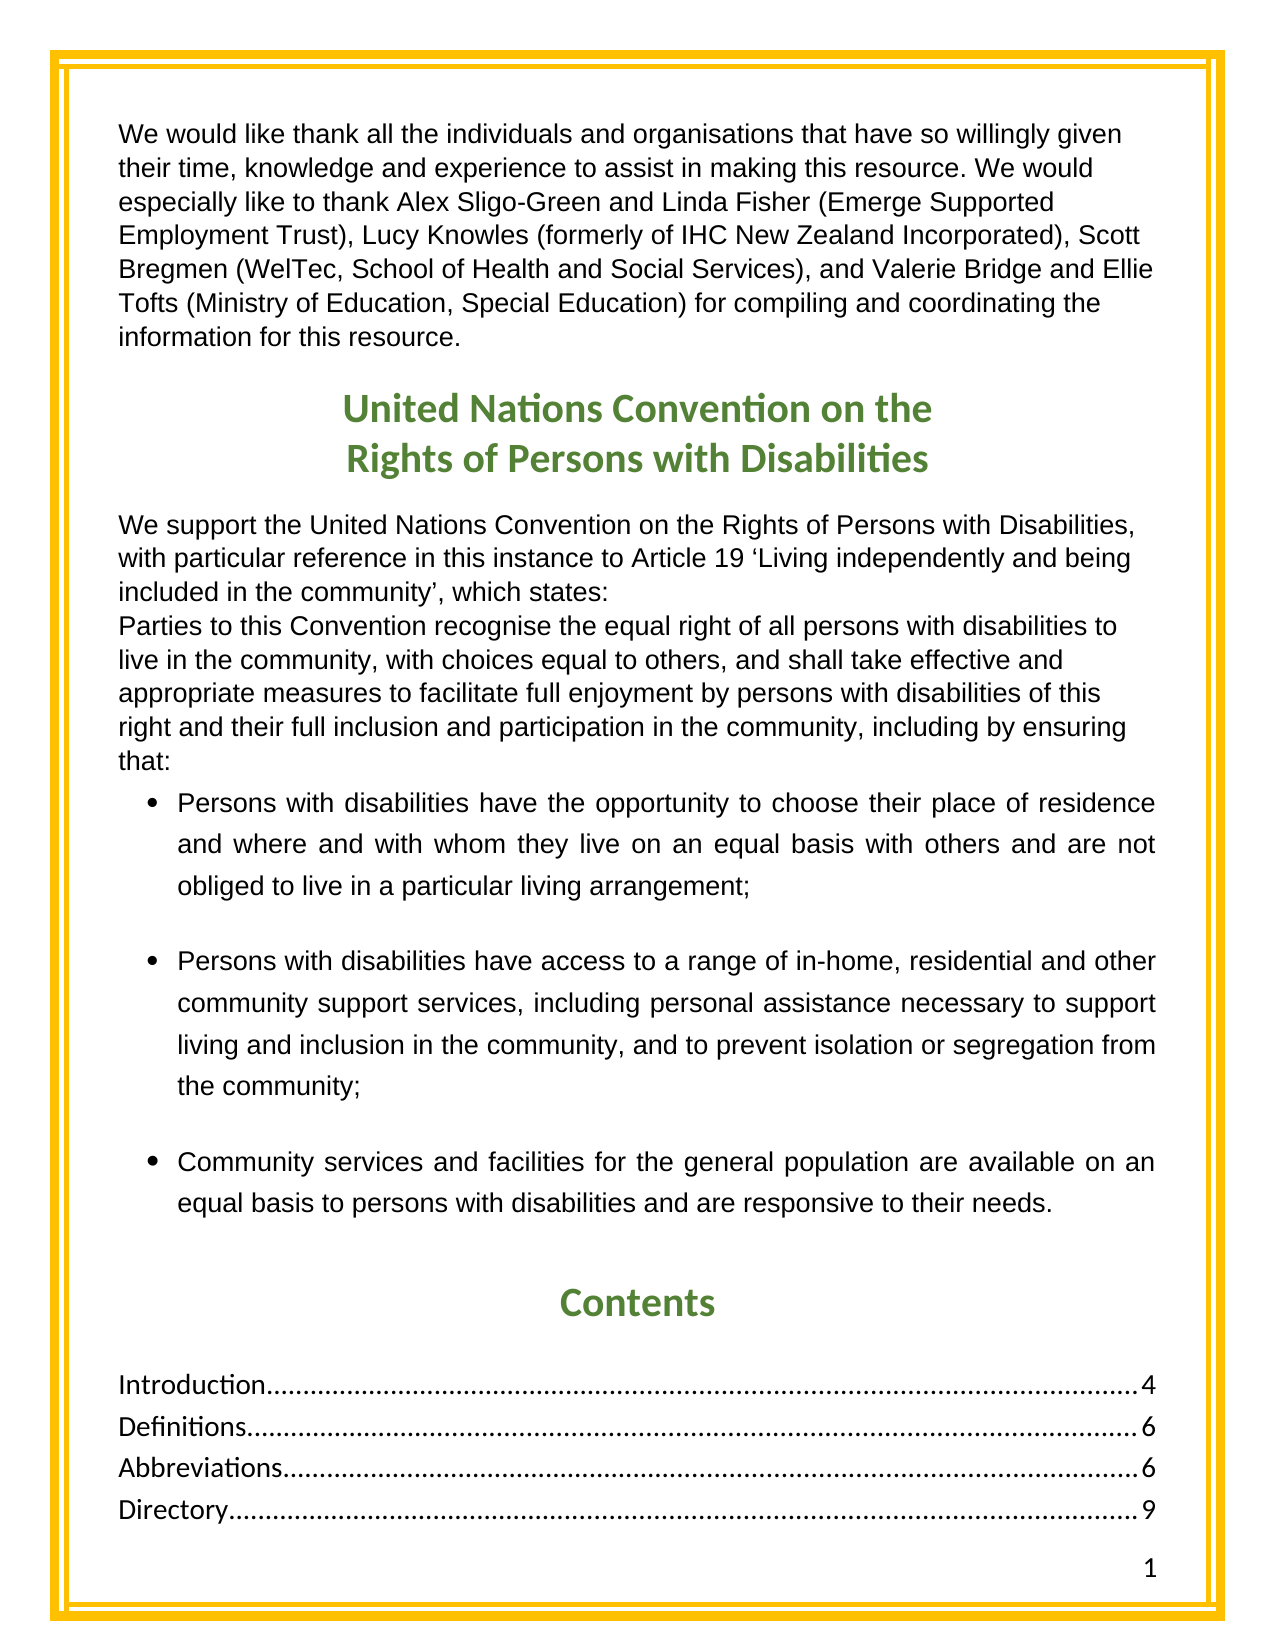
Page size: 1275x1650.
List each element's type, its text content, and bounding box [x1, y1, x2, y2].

text Contents [118, 1276, 1157, 1327]
text Directory 9 [118, 1486, 1157, 1528]
text Introduction 4 [118, 1361, 1157, 1403]
list Persons with disabilities have the opportunity to choose their place of residence and where and with whom they live on an equal basis with others and are not obliged to live in a particular living arrangement; [148, 779, 1157, 904]
list Persons with disabilities have access to a range of in-home, residential and other community support services, including personal assistance necessary to support living and inclusion in the community, and to prevent isolation or segregation from the community; [148, 937, 1157, 1104]
text Definitions 6 [118, 1403, 1157, 1444]
text Abbreviations 6 [118, 1444, 1157, 1486]
text Rights of Persons with Disabilities [118, 432, 1157, 483]
text We support the United Nations Convention on the Rights of Persons with Disabilities, with particular reference in this instance to Article 19 ‘Living independently and being included in the community’, which states: [118, 509, 1157, 607]
text We would like thank all the individuals and organisations that have so willingly given their time, knowledge and experience to assist in making this resource. We would especially like to thank Alex Sligo-Green and Linda Fisher (Emerge Supported Employment Trust), Lucy Knowles (formerly of IHC New Zealand Incorporated), Scott Bregmen (WelTec, School of Health and Social Services), and Valerie Bridge and Ellie Tofts (Ministry of Education, Special Education) for compiling and coordinating the information for this resource. [118, 118, 1157, 352]
text United Nations Convention on the [118, 382, 1157, 432]
text Parties to this Convention recognise the equal right of all persons with disabilities to live in the community, with choices equal to others, and shall take effective and appropriate measures to facilitate full enjoyment by persons with disabilities of this right and their full inclusion and participation in the community, including by ensuring that: [118, 610, 1157, 776]
list Community services and facilities for the general population are available on an equal basis to persons with disabilities and are responsive to their needs. [148, 1138, 1157, 1221]
